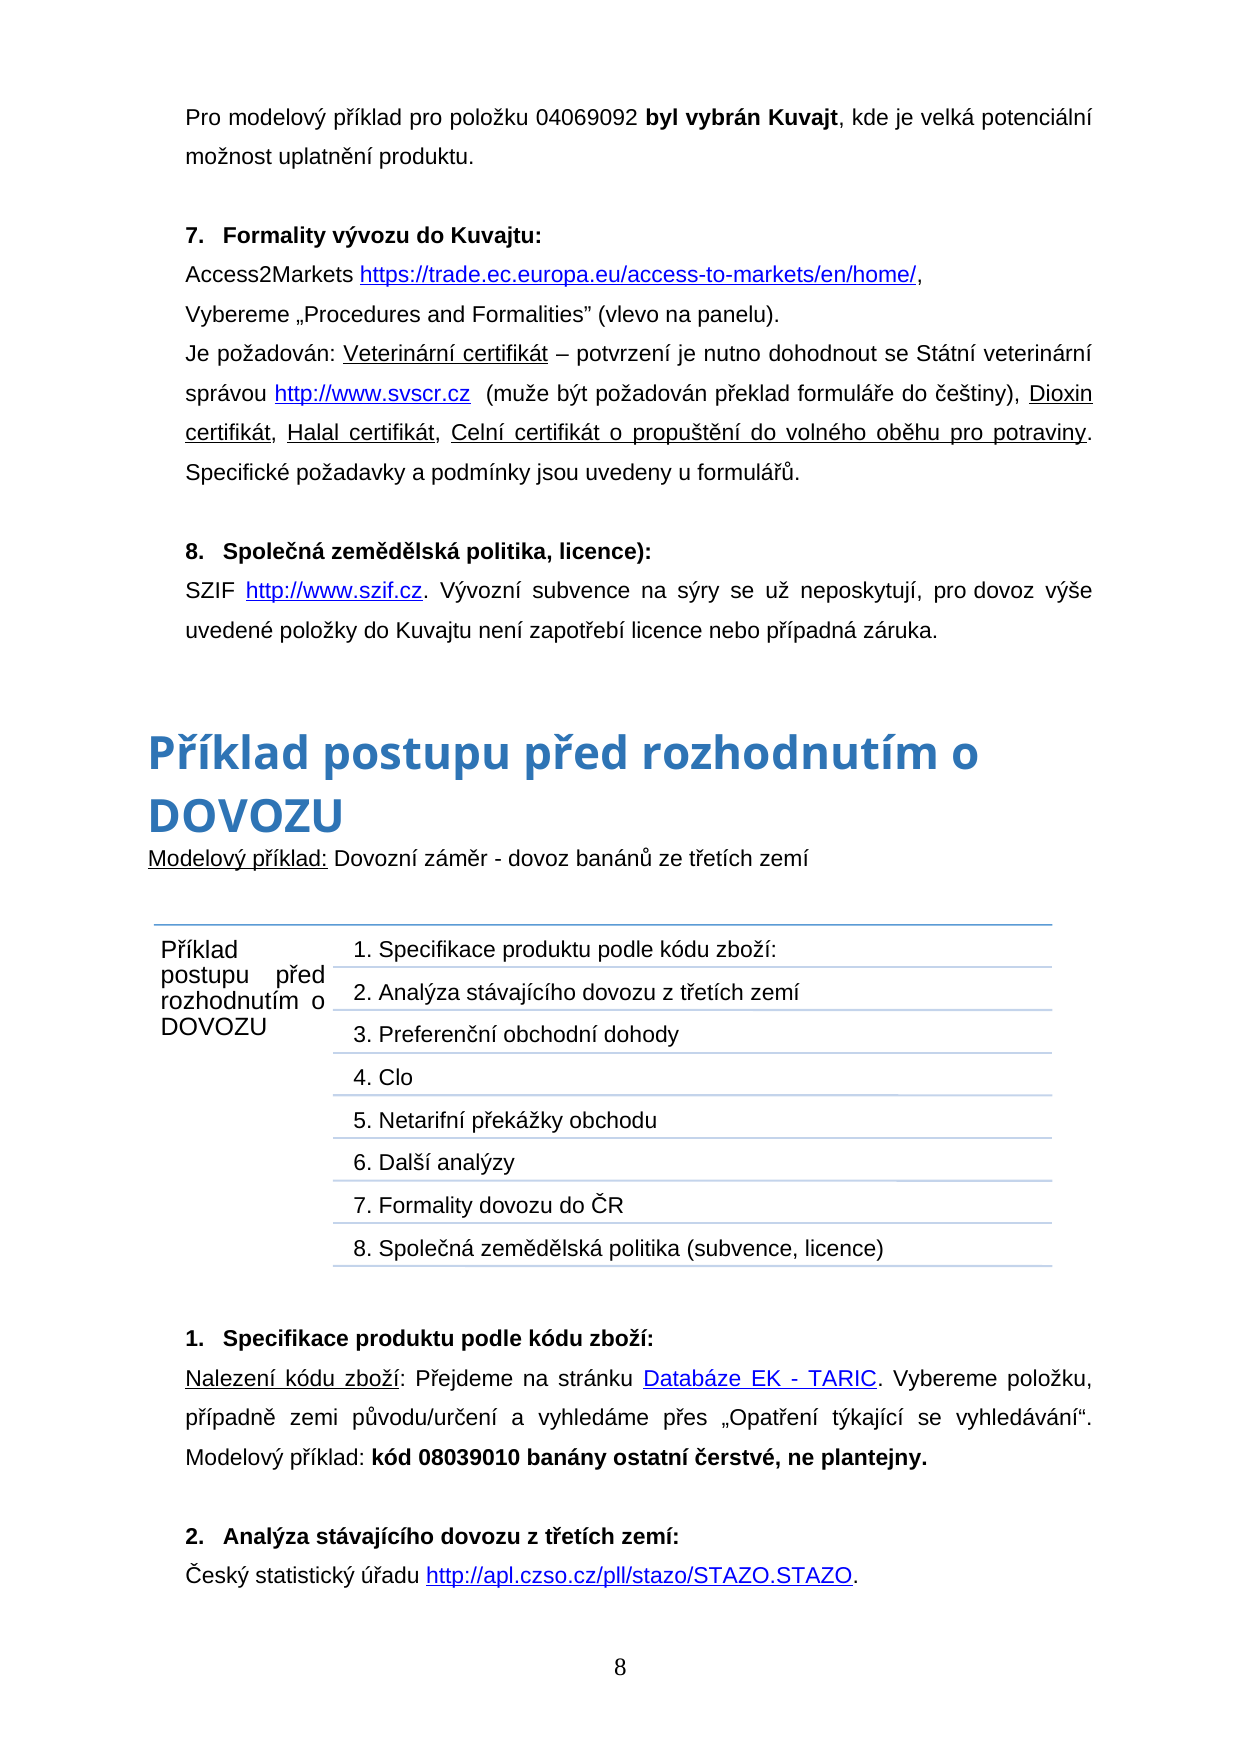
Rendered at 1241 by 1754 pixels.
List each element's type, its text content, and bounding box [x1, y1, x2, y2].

subtitle Příklad postupu před rozhodnutím o DOVOZU [148, 721, 1093, 845]
text Nalezení kódu zboží: Přejdeme na stránku Databáze EK - TARIC. Vybereme položku, případně zemi původu/určení a vyhledáme přes „Opatření týkající se vyhledávání“. Modelový příklad: kód 08039010 banány ostatní čerstvé, ne plantejny. [185, 1365, 1093, 1470]
text Český statistický úřadu http://apl.czso.cz/pll/stazo/STAZO.STAZO. [185, 1562, 1093, 1588]
text Modelový příklad: Dovozní záměr - dovoz banánů ze třetích zemí [148, 845, 1093, 872]
text Je požadován: Veterinární certifikát – potvrzení je nutno dohodnout se Státní veterinární správou http://www.svscr.cz (muže být požadován překlad formuláře do češtiny), Dioxin certifikát, Halal certifikát, Celní certifikát o propuštění do volného oběhu pro potraviny. Specifické požadavky a podmínky jsou uvedeny u formulářů. [185, 340, 1093, 485]
list Společná zemědělská politika, licence): [185, 538, 1093, 564]
list Analýza stávajícího dovozu z třetích zemí: [185, 1523, 1093, 1549]
text SZIF http://www.szif.cz. Vývozní subvence na sýry se už neposkytují, pro dovoz výše uvedené položky do Kuvajtu není zapotřebí licence nebo případná záruka. [185, 577, 1093, 643]
text Access2Markets https://trade.ec.europa.eu/access-to-markets/en/home/, [185, 261, 1093, 288]
list Formality vývozu do Kuvajtu: [185, 222, 1093, 248]
text Pro modelový příklad pro položku 04069092 byl vybrán Kuvajt, kde je velká potenciální možnost uplatnění produktu. [185, 103, 1093, 169]
list Specifikace produktu podle kódu zboží: [185, 1325, 1093, 1352]
text Vybereme „Procedures and Formalities” (vlevo na panelu). [185, 301, 1093, 327]
